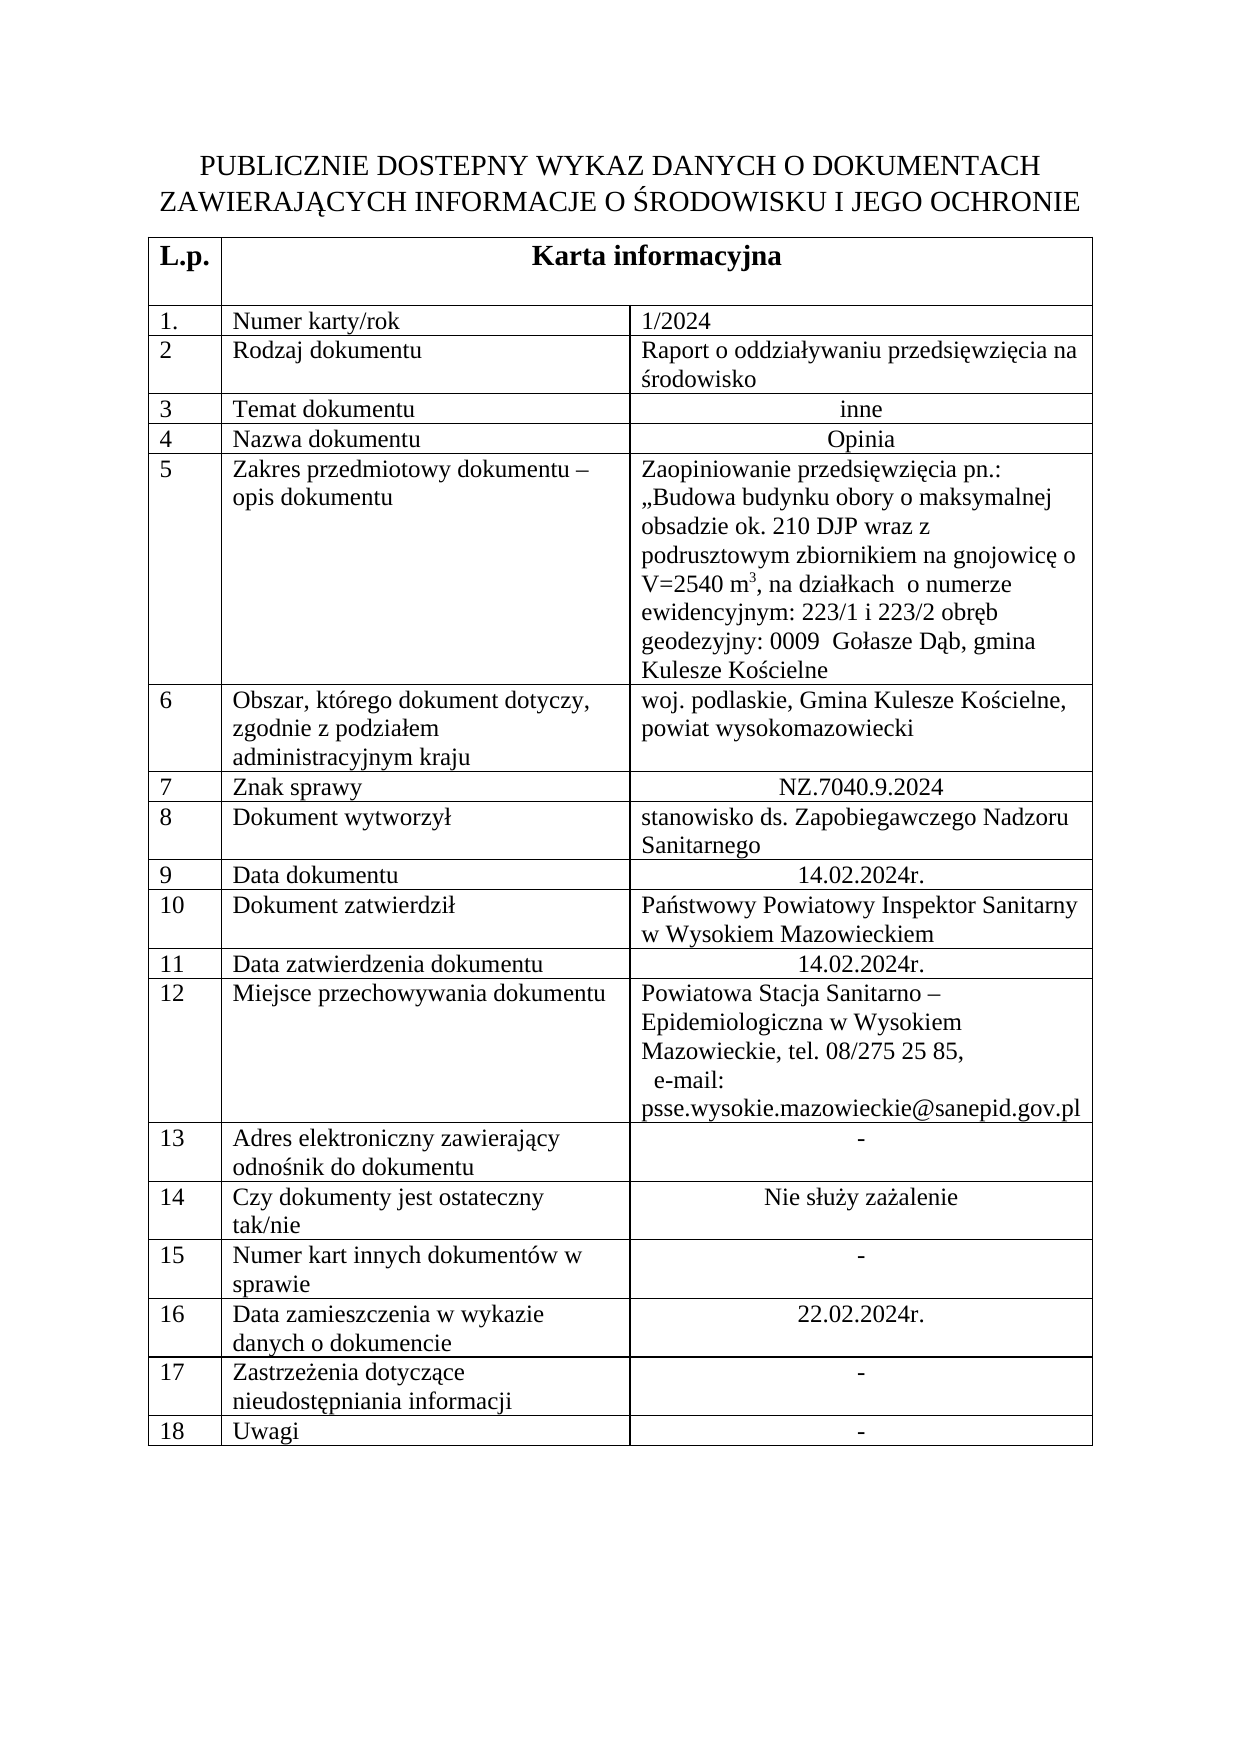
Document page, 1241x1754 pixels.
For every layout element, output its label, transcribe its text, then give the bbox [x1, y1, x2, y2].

table_cell Państwowy Powiatowy Inspektor Sanitarny w Wysokiem Mazowieckiem [631, 890, 1092, 948]
table_cell NZ.7040.9.2024 [631, 772, 1092, 801]
table_cell 17 [149, 1358, 221, 1415]
table_cell Data dokumentu [222, 860, 629, 889]
table_cell Rodzaj dokumentu [222, 336, 629, 393]
table_cell Zakres przedmiotowy dokumentu – opis dokumentu [222, 454, 629, 684]
table_cell 1/2024 [631, 306, 1092, 334]
table_cell 15 [149, 1240, 221, 1298]
table_cell 5 [149, 454, 221, 684]
table_cell Znak sprawy [222, 772, 629, 801]
table_cell 10 [149, 890, 221, 948]
text PUBLICZNIE DOSTEPNY WYKAZ DANYCH O DOKUMENTACH ZAWIERAJĄCYCH INFORMACJE O ŚRODOWISKU I JEGO OCHRONIE [148, 148, 1093, 217]
table_cell 2 [149, 336, 221, 393]
table_cell Uwagi [222, 1416, 629, 1445]
table_cell Nazwa dokumentu [222, 424, 629, 453]
table_cell 3 [149, 394, 221, 423]
table_cell - [631, 1240, 1092, 1298]
table_cell 8 [149, 802, 221, 859]
table_cell 14.02.2024r. [631, 949, 1092, 977]
table_cell Adres elektroniczny zawierający odnośnik do dokumentu [222, 1123, 629, 1181]
table_cell Temat dokumentu [222, 394, 629, 423]
table_cell 22.02.2024r. [631, 1299, 1092, 1356]
table_cell - [631, 1416, 1092, 1445]
table_cell Dokument wytworzył [222, 802, 629, 859]
table_cell Data zatwierdzenia dokumentu [222, 949, 629, 977]
table_header L.p. [149, 238, 221, 305]
table_cell - [631, 1358, 1092, 1415]
table_cell Numer kart innych dokumentów w sprawie [222, 1240, 629, 1298]
table_cell 16 [149, 1299, 221, 1356]
table_cell 14.02.2024r. [631, 860, 1092, 889]
table_cell woj. podlaskie, Gmina Kulesze Kościelne, powiat wysokomazowiecki [631, 685, 1092, 771]
table_cell 13 [149, 1123, 221, 1181]
table_cell stanowisko ds. Zapobiegawczego Nadzoru Sanitarnego [631, 802, 1092, 859]
table_cell 12 [149, 979, 221, 1122]
table_cell 11 [149, 949, 221, 977]
table_header Karta informacyjna [222, 238, 1092, 305]
table_cell 4 [149, 424, 221, 453]
table_cell 7 [149, 772, 221, 801]
table_cell 6 [149, 685, 221, 771]
table_cell Powiatowa Stacja Sanitarno –Epidemiologiczna w Wysokiem Mazowieckie, tel. 08/275 25 85, e-mail: psse.wysokie.mazowieckie@sanepid.gov.pl [631, 979, 1092, 1122]
table_cell Nie służy zażalenie [631, 1182, 1092, 1239]
table_cell 14 [149, 1182, 221, 1239]
table_cell Obszar, którego dokument dotyczy, zgodnie z podziałem administracyjnym kraju [222, 685, 629, 771]
table_cell inne [631, 394, 1092, 423]
table_cell Data zamieszczenia w wykazie danych o dokumencie [222, 1299, 629, 1356]
table_cell Raport o oddziaływaniu przedsięwzięcia na środowisko [631, 336, 1092, 393]
table_cell Czy dokumenty jest ostateczny tak/nie [222, 1182, 629, 1239]
table_cell 9 [149, 860, 221, 889]
table_cell 18 [149, 1416, 221, 1445]
table_cell - [631, 1123, 1092, 1181]
table_cell Dokument zatwierdził [222, 890, 629, 948]
table_cell 1. [149, 306, 221, 334]
table_cell Miejsce przechowywania dokumentu [222, 979, 629, 1122]
table_cell Numer karty/rok [222, 306, 629, 334]
table_cell Zastrzeżenia dotyczące nieudostępniania informacji [222, 1358, 629, 1415]
table_cell Opinia [631, 424, 1092, 453]
table_cell Zaopiniowanie przedsięwzięcia pn.: „Budowa budynku obory o maksymalnej obsadzie ok. 210 DJP wraz z podrusztowym zbiornikiem na gnojowicę o V=2540 m3, na działkach o numerze ewidencyjnym: 223/1 i 223/2 obręb geodezyjny: 0009 Gołasze Dąb, gmina Kulesze Kościelne [631, 454, 1092, 684]
